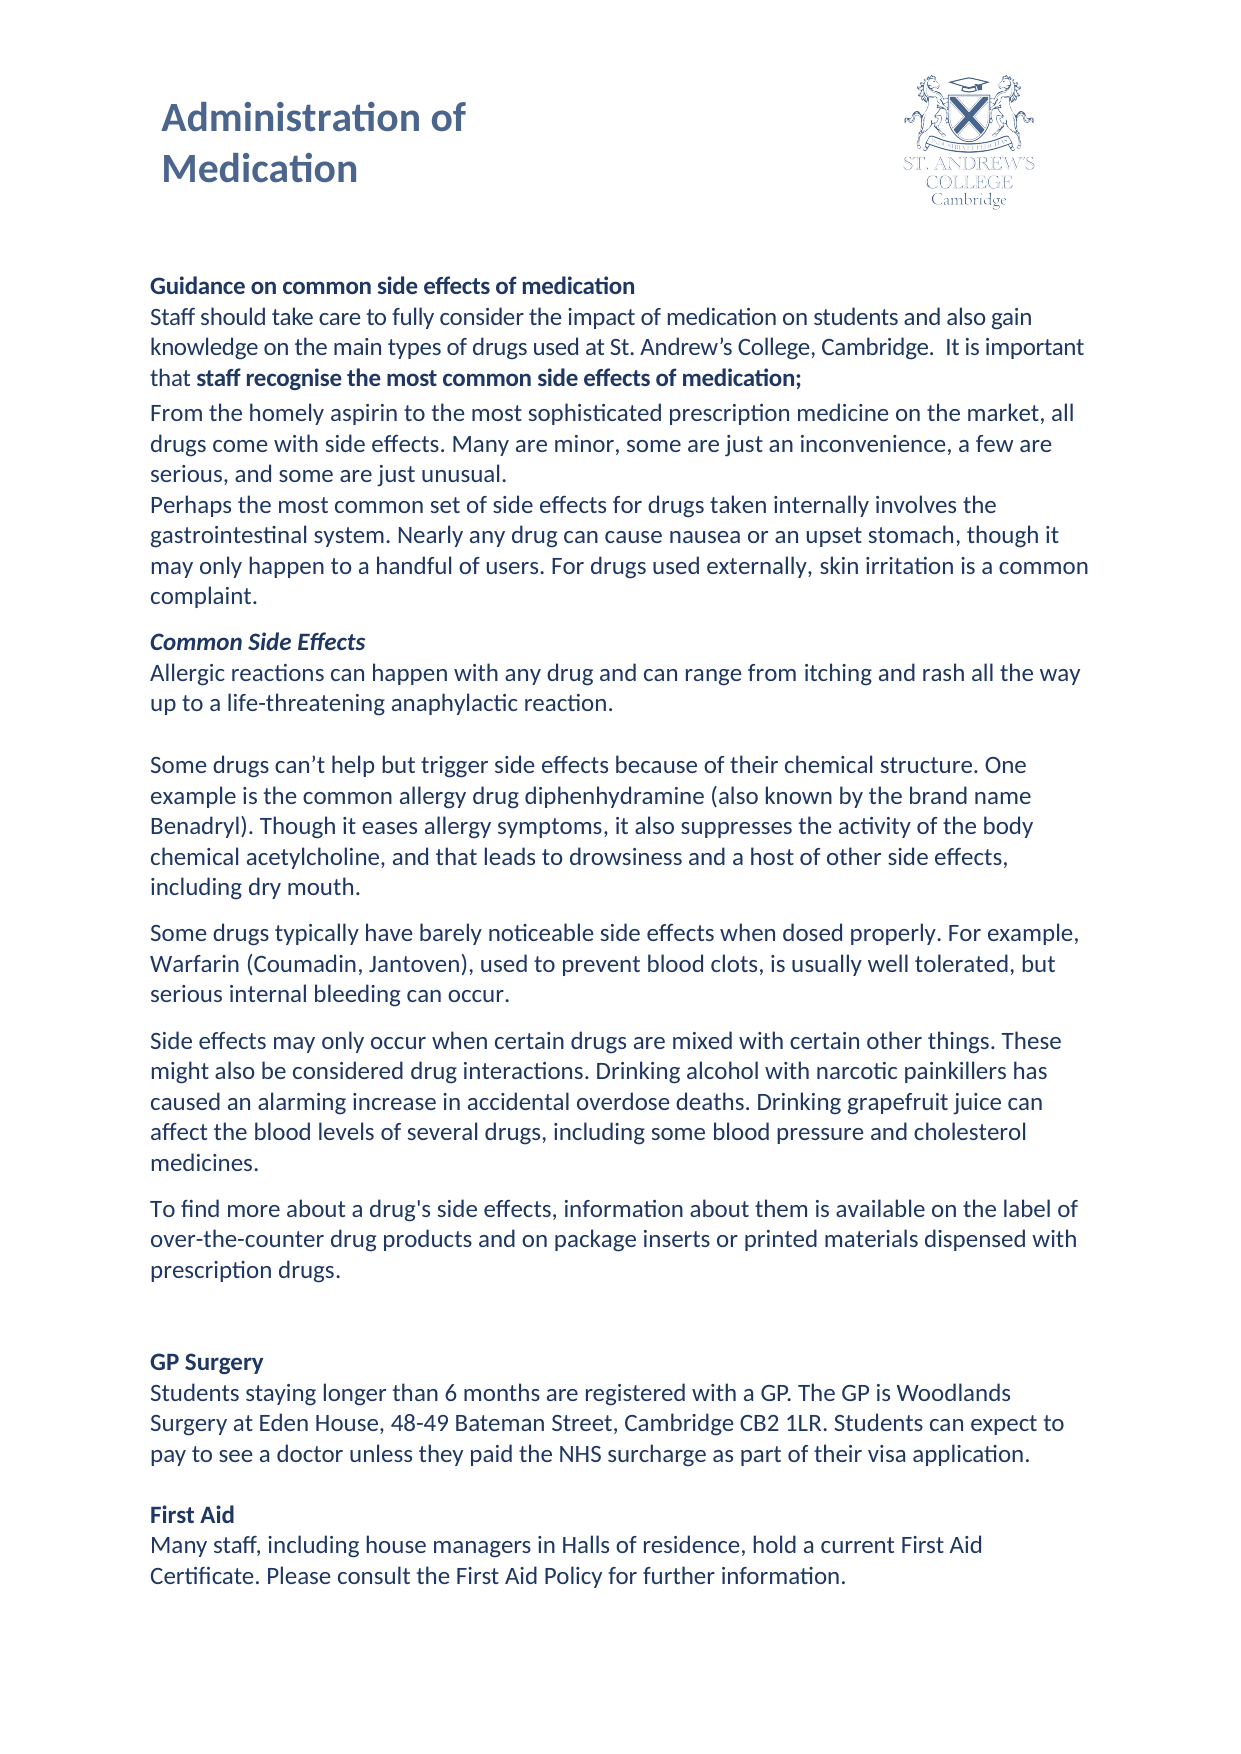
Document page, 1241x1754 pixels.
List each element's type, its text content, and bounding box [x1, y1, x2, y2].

text Some drugs can’t help but trigger side effects because of their chemical structure. One example is the common allergy drug diphenhydramine (also known by the brand name Benadryl). Though it eases allergy symptoms, it also suppresses the activity of the body chemical acetylcholine, and that leads to drowsiness and a host of other side effects, including dry mouth. [150, 749, 1090, 902]
text GP Surgery [150, 1346, 1090, 1377]
text First Aid [150, 1499, 1090, 1529]
text Staff should take care to fully consider the impact of medication on students and also gain knowledge on the main types of drugs used at St. Andrew’s College, Cambridge. It is important that staff recognise the most common side effects of medication; [150, 301, 1090, 393]
text Common Side Effects Allergic reactions can happen with any drug and can range from itching and rash all the way up to a life-threatening anaphylactic reaction. [150, 627, 1090, 718]
text Side effects may only occur when certain drugs are mixed with certain other things. These might also be considered drug interactions. Drinking alcohol with narcotic painkillers has caused an alarming increase in accidental overdose deaths. Drinking grapefruit juice can affect the blood levels of several drugs, including some blood pressure and cholesterol medicines. [150, 1025, 1090, 1177]
text To find more about a drug's side effects, information about them is available on the label of over-the-counter drug products and on package inserts or printed materials dispensed with prescription drugs. [150, 1193, 1090, 1284]
text Students staying longer than 6 months are registered with a GP. The GP is Woodlands Surgery at Eden House, 48-49 Bateman Street, Cambridge CB2 1LR. Students can expect to pay to see a doctor unless they paid the NHS surcharge as part of their visa application. [150, 1377, 1090, 1468]
text Many staff, including house managers in Halls of residence, hold a current First Aid Certificate. Please consult the First Aid Policy for further information. [150, 1529, 1090, 1591]
text Guidance on common side effects of medication [150, 271, 1090, 301]
text Some drugs typically have barely noticeable side effects when dosed properly. For example, Warfarin (Coumadin, Jantoven), used to prevent blood clots, is usually well tolerated, but serious internal bleeding can occur. [150, 918, 1090, 1009]
text From the homely aspirin to the most sophisticated prescription medicine on the market, all drugs come with side effects. Many are minor, some are just an inconvenience, a few are serious, and some are just unusual. Perhaps the most common set of side effects for drugs taken internally involves the gastrointestinal system. Nearly any drug can cause nausea or an upset stomach, though it may only happen to a handful of users. For drugs used externally, skin irritation is a common complaint. [150, 397, 1090, 611]
